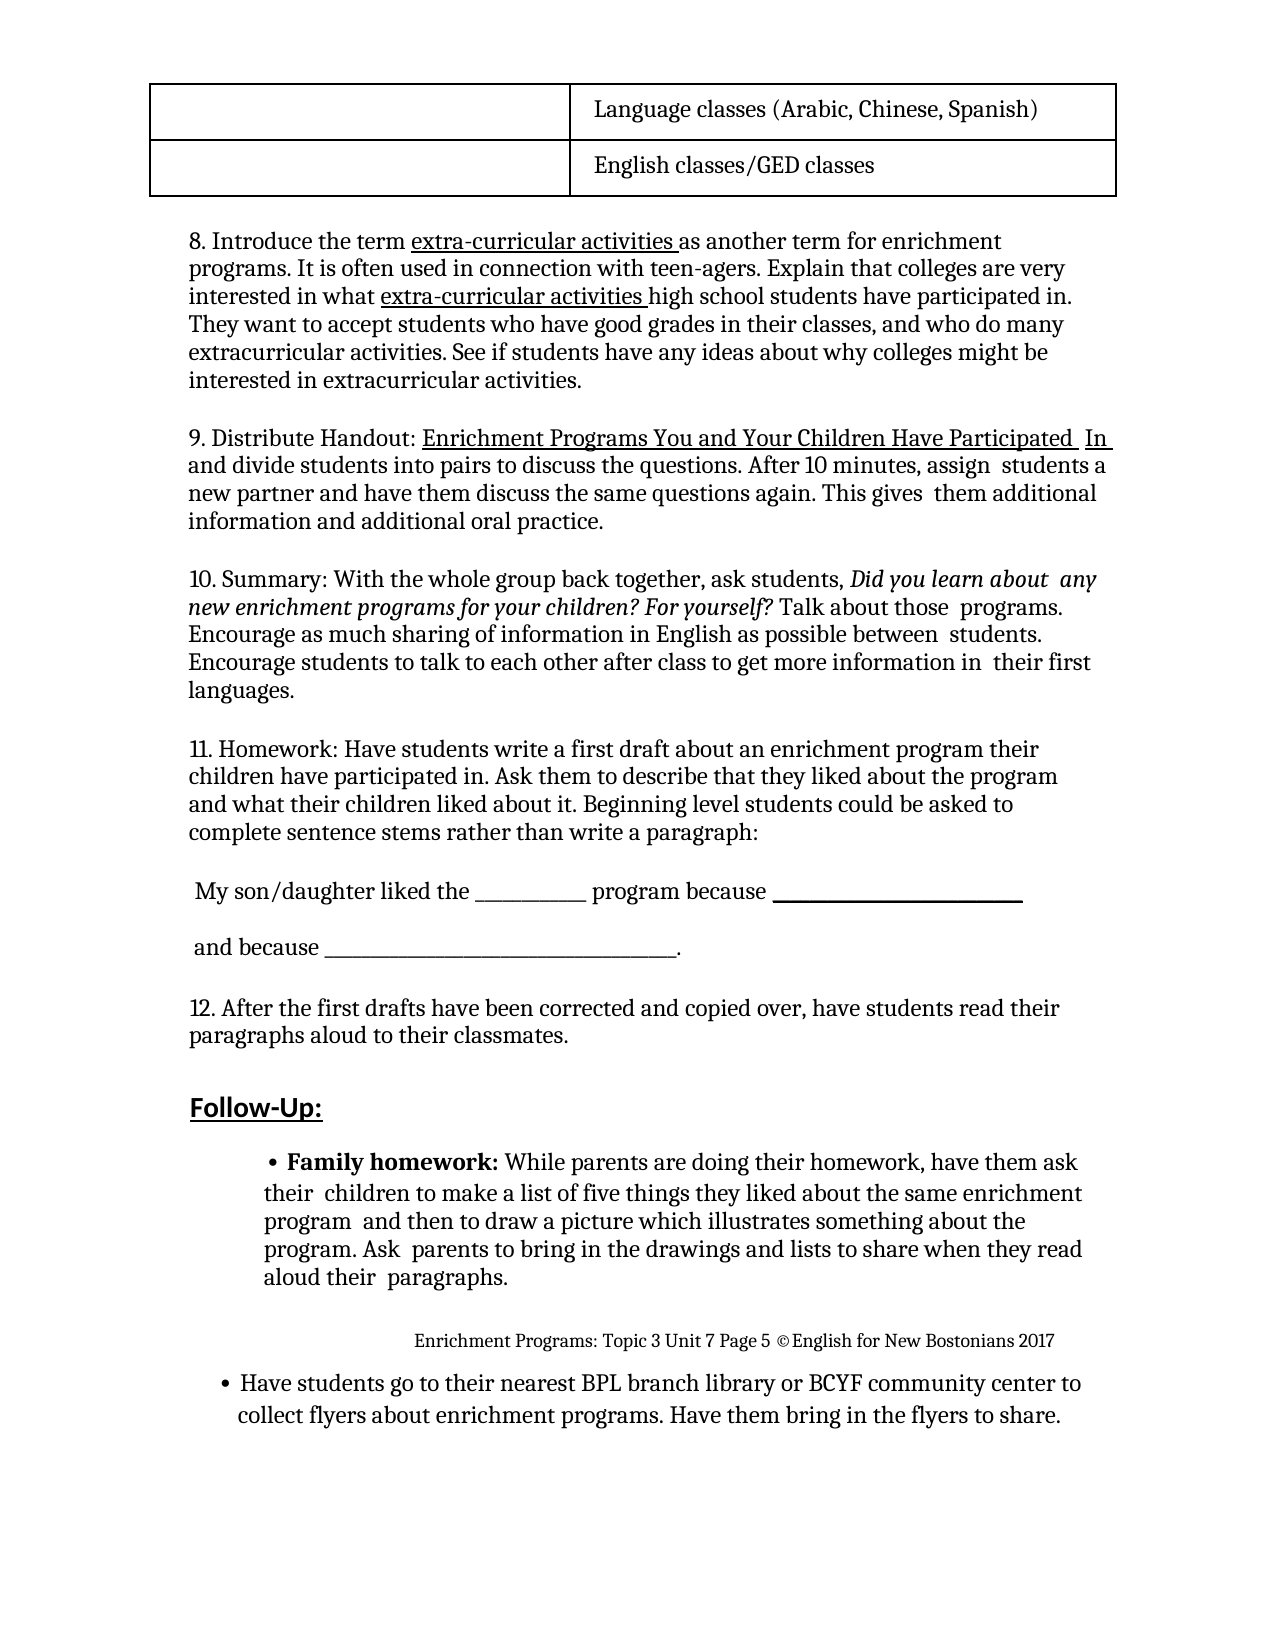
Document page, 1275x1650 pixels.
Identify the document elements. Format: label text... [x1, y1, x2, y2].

text 11. Homework: Have students write a first draft about an enrichment program their children have participated in. Ask them to describe that they liked about the program and what their children liked about it. Beginning level students could be asked to complete sentence stems rather than write a paragraph: [188, 735, 1100, 847]
text 10. Summary: With the whole group back together, ask students, Did you learn about any new enrichment programs for your children? For yourself? Talk about those programs. Encourage as much sharing of information in English as possible between students. Encourage students to talk to each other after class to get more information in their first languages. [188, 566, 1127, 705]
table_cell English classes/GED classes [571, 141, 1115, 194]
table_cell Language classes (Arabic, Chinese, Spanish) [571, 85, 1115, 139]
text Follow-Up: [188, 1090, 1118, 1125]
text My son/daughter liked the ____________ program because ___________________________ and because ______________________________________. [194, 877, 1046, 961]
text ∙ Have students go to their nearest BPL branch library or BCYF community center to collect flyers about enrichment programs. Have them bring in the flyers to share. [189, 1352, 1110, 1430]
text ∙ Family homework: While parents are doing their homework, have them ask their children to make a list of five things they liked about the same enrichment program and then to draw a picture which illustrates something about the program. Ask parents to bring in the drawings and lists to share when they read aloud their paragraphs. [263, 1131, 1118, 1292]
text 8. Introduce the term extra-curricular activities as another term for enrichment programs. It is often used in connection with teen-agers. Explain that colleges are very interested in what extra-curricular activities high school students have participated in. They want to accept students who have good grades in their classes, and who do many extracurricular activities. See if students have any ideas about why colleges might be interested in extracurricular activities. [188, 227, 1114, 394]
table_cell [151, 141, 569, 194]
table_cell [151, 85, 569, 139]
text 12. After the first drafts have been corrected and copied over, have students read their paragraphs aloud to their classmates. [188, 994, 1118, 1050]
text Enrichment Programs: Topic 3 Unit 7 Page 5 ©English for New Bostonians 2017 [414, 1330, 1117, 1352]
text 9. Distribute Handout: Enrichment Programs You and Your Children Have Participated In and divide students into pairs to discuss the questions. After 10 minutes, assign students a new partner and have them discuss the same questions again. This gives them additional information and additional oral practice. [188, 424, 1115, 536]
